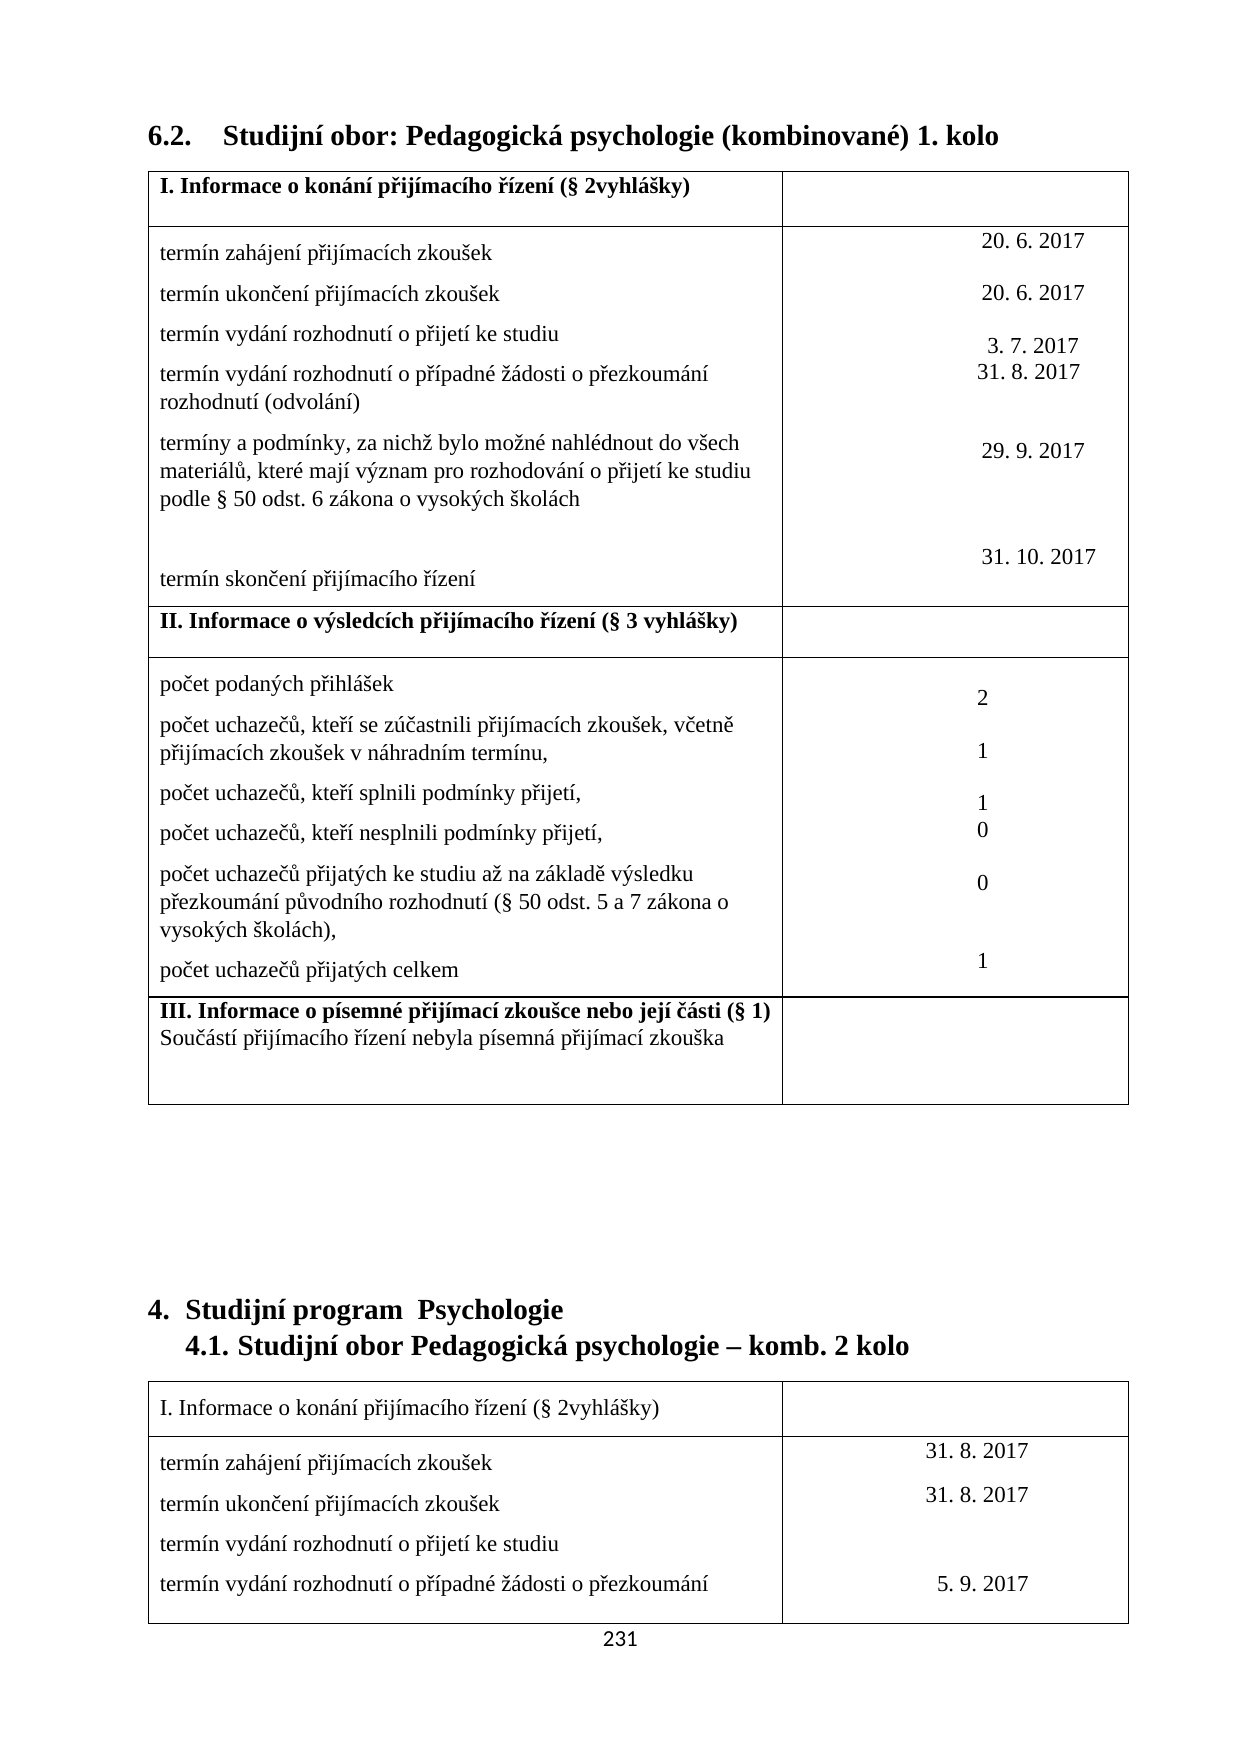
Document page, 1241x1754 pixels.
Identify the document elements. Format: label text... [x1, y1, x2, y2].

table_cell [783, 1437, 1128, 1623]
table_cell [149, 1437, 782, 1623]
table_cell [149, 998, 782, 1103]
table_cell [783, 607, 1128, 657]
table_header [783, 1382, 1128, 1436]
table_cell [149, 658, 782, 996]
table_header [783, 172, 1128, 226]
list Studijní obor: Pedagogická psychologie (kombinované) 1. kolo [148, 118, 1092, 152]
list Studijní program Psychologie [148, 1292, 1092, 1326]
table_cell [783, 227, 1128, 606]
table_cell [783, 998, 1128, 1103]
list Studijní obor Pedagogická psychologie – komb. 2 kolo [185, 1328, 1092, 1362]
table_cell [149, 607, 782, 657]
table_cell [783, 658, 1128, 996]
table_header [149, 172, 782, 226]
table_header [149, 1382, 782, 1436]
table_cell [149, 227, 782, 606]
